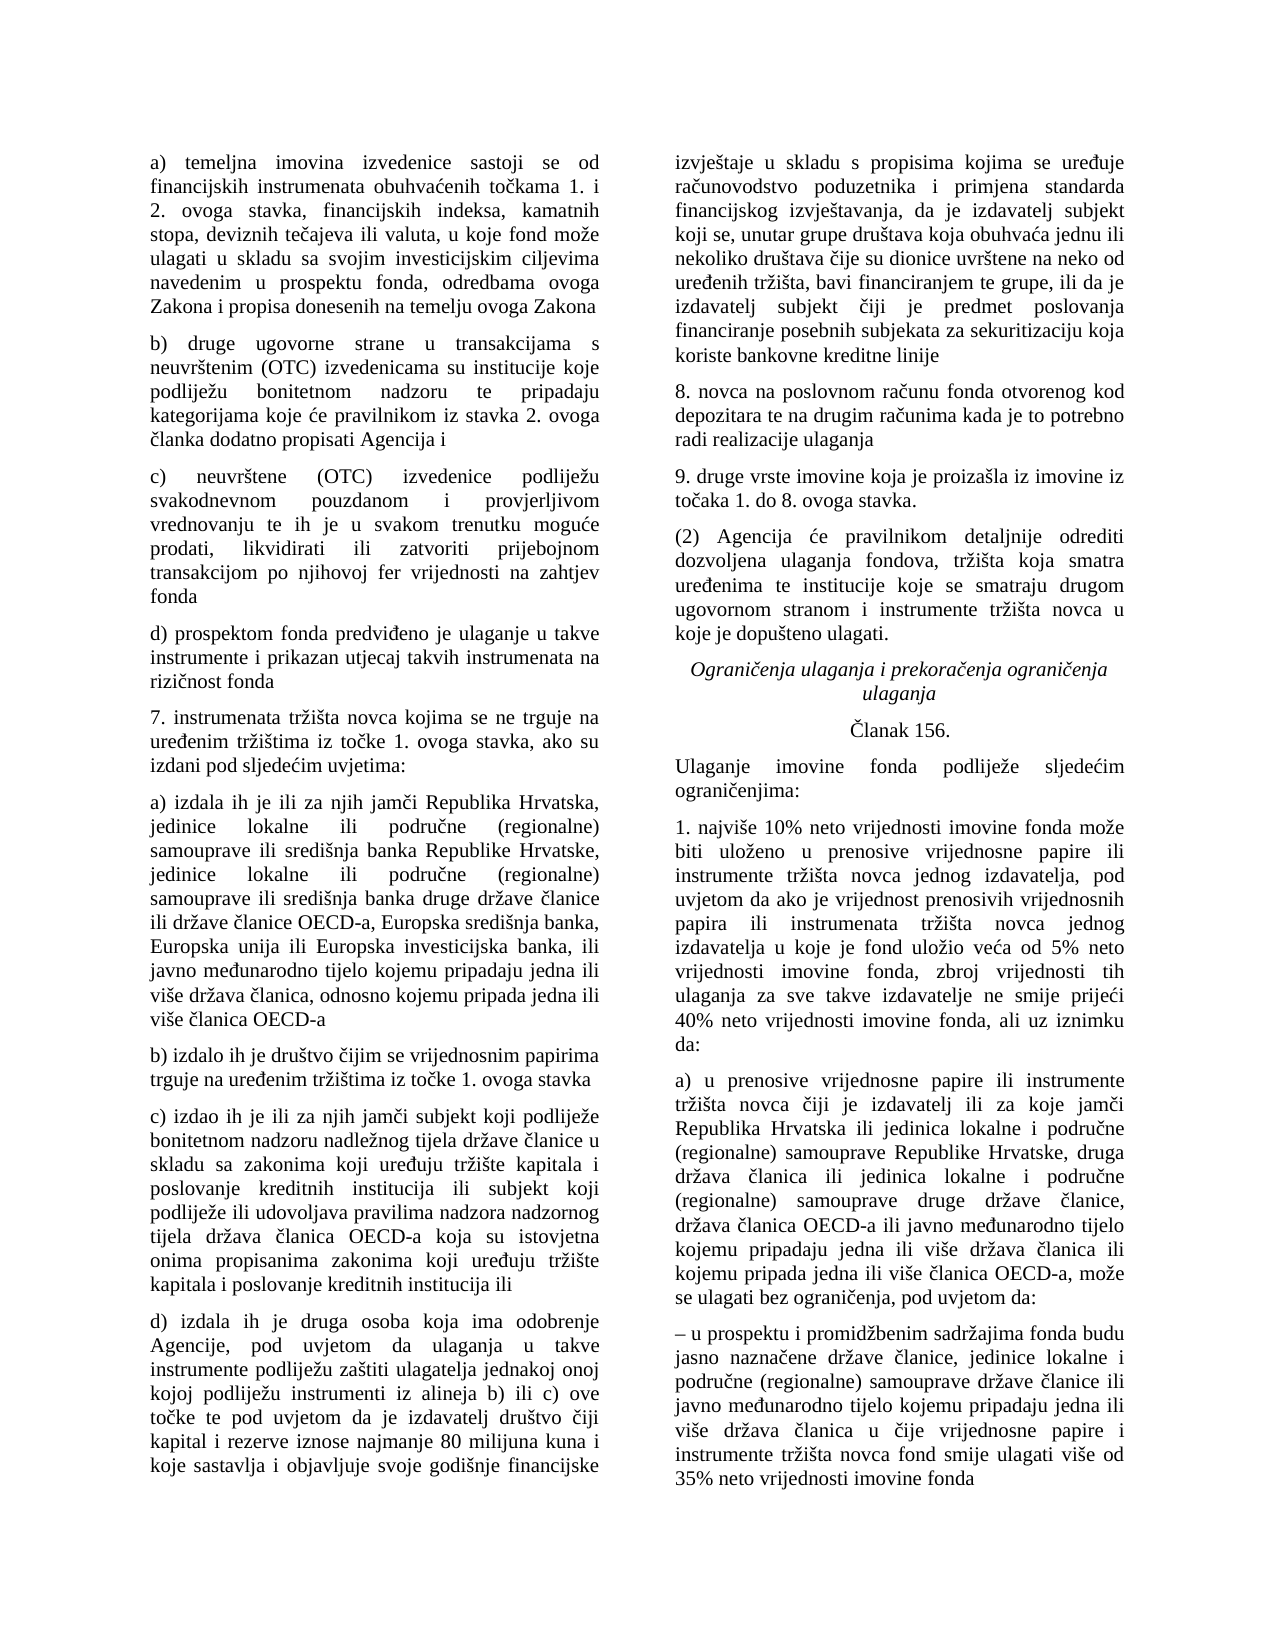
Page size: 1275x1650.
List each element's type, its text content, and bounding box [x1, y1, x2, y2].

text a) u prenosive vrijednosne papire ili instrumente tržišta novca čiji je izdavatelj ili za koje jamči Republika Hrvatska ili jedinica lokalne i područne (regionalne) samouprave Republike Hrvatske, druga država članica ili jedinica lokalne i područne (regionalne) samouprave druge države članice, država članica OECD-a ili javno međunarodno tijelo kojemu pripadaju jedna ili više država članica ili kojemu pripada jedna ili više članica OECD-a, može se ulagati bez ograničenja, pod uvjetom da: [675, 1068, 1125, 1309]
text Članak 156. [675, 718, 1125, 742]
text a) temeljna imovina izvedenice sastoji se od financijskih instrumenata obuhvaćenih točkama 1. i 2. ovoga stavka, financijskih indeksa, kamatnih stopa, deviznih tečajeva ili valuta, u koje fond može ulagati u skladu sa svojim investicijskim ciljevima navedenim u prospektu fonda, odredbama ovoga Zakona i propisa donesenih na temelju ovoga Zakona [150, 150, 600, 318]
text 8. novca na poslovnom računu fonda otvorenog kod depozitara te na drugim računima kada je to potrebno radi realizacije ulaganja [675, 379, 1125, 451]
text c) izdao ih je ili za njih jamči subjekt koji podliježe bonitetnom nadzoru nadležnog tijela države članice u skladu sa zakonima koji uređuju tržište kapitala i poslovanje kreditnih institucija ili subjekt koji podliježe ili udovoljava pravilima nadzora nadzornog tijela država članica OECD-a koja su istovjetna onima propisanima zakonima koji uređuju tržište kapitala i poslovanje kreditnih institucija ili [150, 1104, 600, 1296]
text d) izdala ih je druga osoba koja ima odobrenje Agencije, pod uvjetom da ulaganja u takve instrumente podliježu zaštiti ulagatelja jednakoj onoj kojoj podliježu instrumenti iz alineja b) ili c) ove točke te pod uvjetom da je izdavatelj društvo čiji kapital i rezerve iznose najmanje 80 milijuna kuna i koje sastavlja i objavljuje svoje godišnje financijske izvještaje u skladu s propisima kojima se uređuje računovodstvo poduzetnika i primjena standarda financijskog izvještavanja, da je izdavatelj subjekt koji se, unutar grupe društava koja obuhvaća jednu ili nekoliko društava čije su dionice uvrštene na neko od uređenih tržišta, bavi financiranjem te grupe, ili da je izdavatelj subjekt čiji je predmet poslovanja financiranje posebnih subjekata za sekuritizaciju koja koriste bankovne kreditne linije [675, 150, 1125, 367]
text (2) Agencija će pravilnikom detaljnije odrediti dozvoljena ulaganja fondova, tržišta koja smatra uređenima te institucije koje se smatraju drugom ugovornom stranom i instrumente tržišta novca u koje je dopušteno ulagati. [675, 524, 1125, 645]
text Ograničenja ulaganja i prekoračenja ograničenja ulaganja [675, 657, 1125, 705]
text b) druge ugovorne strane u transakcijama s neuvrštenim (OTC) izvedenicama su institucije koje podliježu bonitetnom nadzoru te pripadaju kategorijama koje će pravilnikom iz stavka 2. ovoga članka dodatno propisati Agencija i [150, 331, 600, 451]
text 7. instrumenata tržišta novca kojima se ne trguje na uređenim tržištima iz točke 1. ovoga stavka, ako su izdani pod sljedećim uvjetima: [150, 705, 600, 777]
text a) izdala ih je ili za njih jamči Republika Hrvatska, jedinice lokalne ili područne (regionalne) samouprave ili središnja banka Republike Hrvatske, jedinice lokalne ili područne (regionalne) samouprave ili središnja banka druge države članice ili države članice OECD-a, Europska središnja banka, Europska unija ili Europska investicijska banka, ili javno međunarodno tijelo kojemu pripadaju jedna ili više država članica, odnosno kojemu pripada jedna ili više članica OECD-a [150, 790, 600, 1031]
text d) prospektom fonda predviđeno je ulaganje u takve instrumente i prikazan utjecaj takvih instrumenata na rizičnost fonda [150, 621, 600, 693]
text – u prospektu i promidžbenim sadržajima fonda budu jasno naznačene države članice, jedinice lokalne i područne (regionalne) samouprave države članice ili javno međunarodno tijelo kojemu pripadaju jedna ili više država članica u čije vrijednosne papire i instrumente tržišta novca fond smije ulagati više od 35% neto vrijednosti imovine fonda [675, 1321, 1125, 1490]
text Ulaganje imovine fonda podliježe sljedećim ograničenjima: [675, 754, 1125, 802]
text 9. druge vrste imovine koja je proizašla iz imovine iz točaka 1. do 8. ovoga stavka. [675, 464, 1125, 512]
text b) izdalo ih je društvo čijim se vrijednosnim papirima trguje na uređenim tržištima iz točke 1. ovoga stavka [150, 1043, 600, 1091]
text c) neuvrštene (OTC) izvedenice podliježu svakodnevnom pouzdanom i provjerljivom vrednovanju te ih je u svakom trenutku moguće prodati, likvidirati ili zatvoriti prijebojnom transakcijom po njihovoj fer vrijednosti na zahtjev fonda [150, 464, 600, 608]
text d) izdala ih je druga osoba koja ima odobrenje Agencije, pod uvjetom da ulaganja u takve instrumente podliježu zaštiti ulagatelja jednakoj onoj kojoj podliježu instrumenti iz alineja b) ili c) ove točke te pod uvjetom da je izdavatelj društvo čiji kapital i rezerve iznose najmanje 80 milijuna kuna i koje sastavlja i objavljuje svoje godišnje financijske izvještaje u skladu s propisima kojima se uređuje računovodstvo poduzetnika i primjena standarda financijskog izvještavanja, da je izdavatelj subjekt koji se, unutar grupe društava koja obuhvaća jednu ili nekoliko društava čije su dionice uvrštene na neko od uređenih tržišta, bavi financiranjem te grupe, ili da je izdavatelj subjekt čiji je predmet poslovanja financiranje posebnih subjekata za sekuritizaciju koja koriste bankovne kreditne linije [150, 1309, 600, 1477]
text 1. najviše 10% neto vrijednosti imovine fonda može biti uloženo u prenosive vrijednosne papire ili instrumente tržišta novca jednog izdavatelja, pod uvjetom da ako je vrijednost prenosivih vrijednosnih papira ili instrumenata tržišta novca jednog izdavatelja u koje je fond uložio veća od 5% neto vrijednosti imovine fonda, zbroj vrijednosti tih ulaganja za sve takve izdavatelje ne smije prijeći 40% neto vrijednosti imovine fonda, ali uz iznimku da: [675, 815, 1125, 1056]
